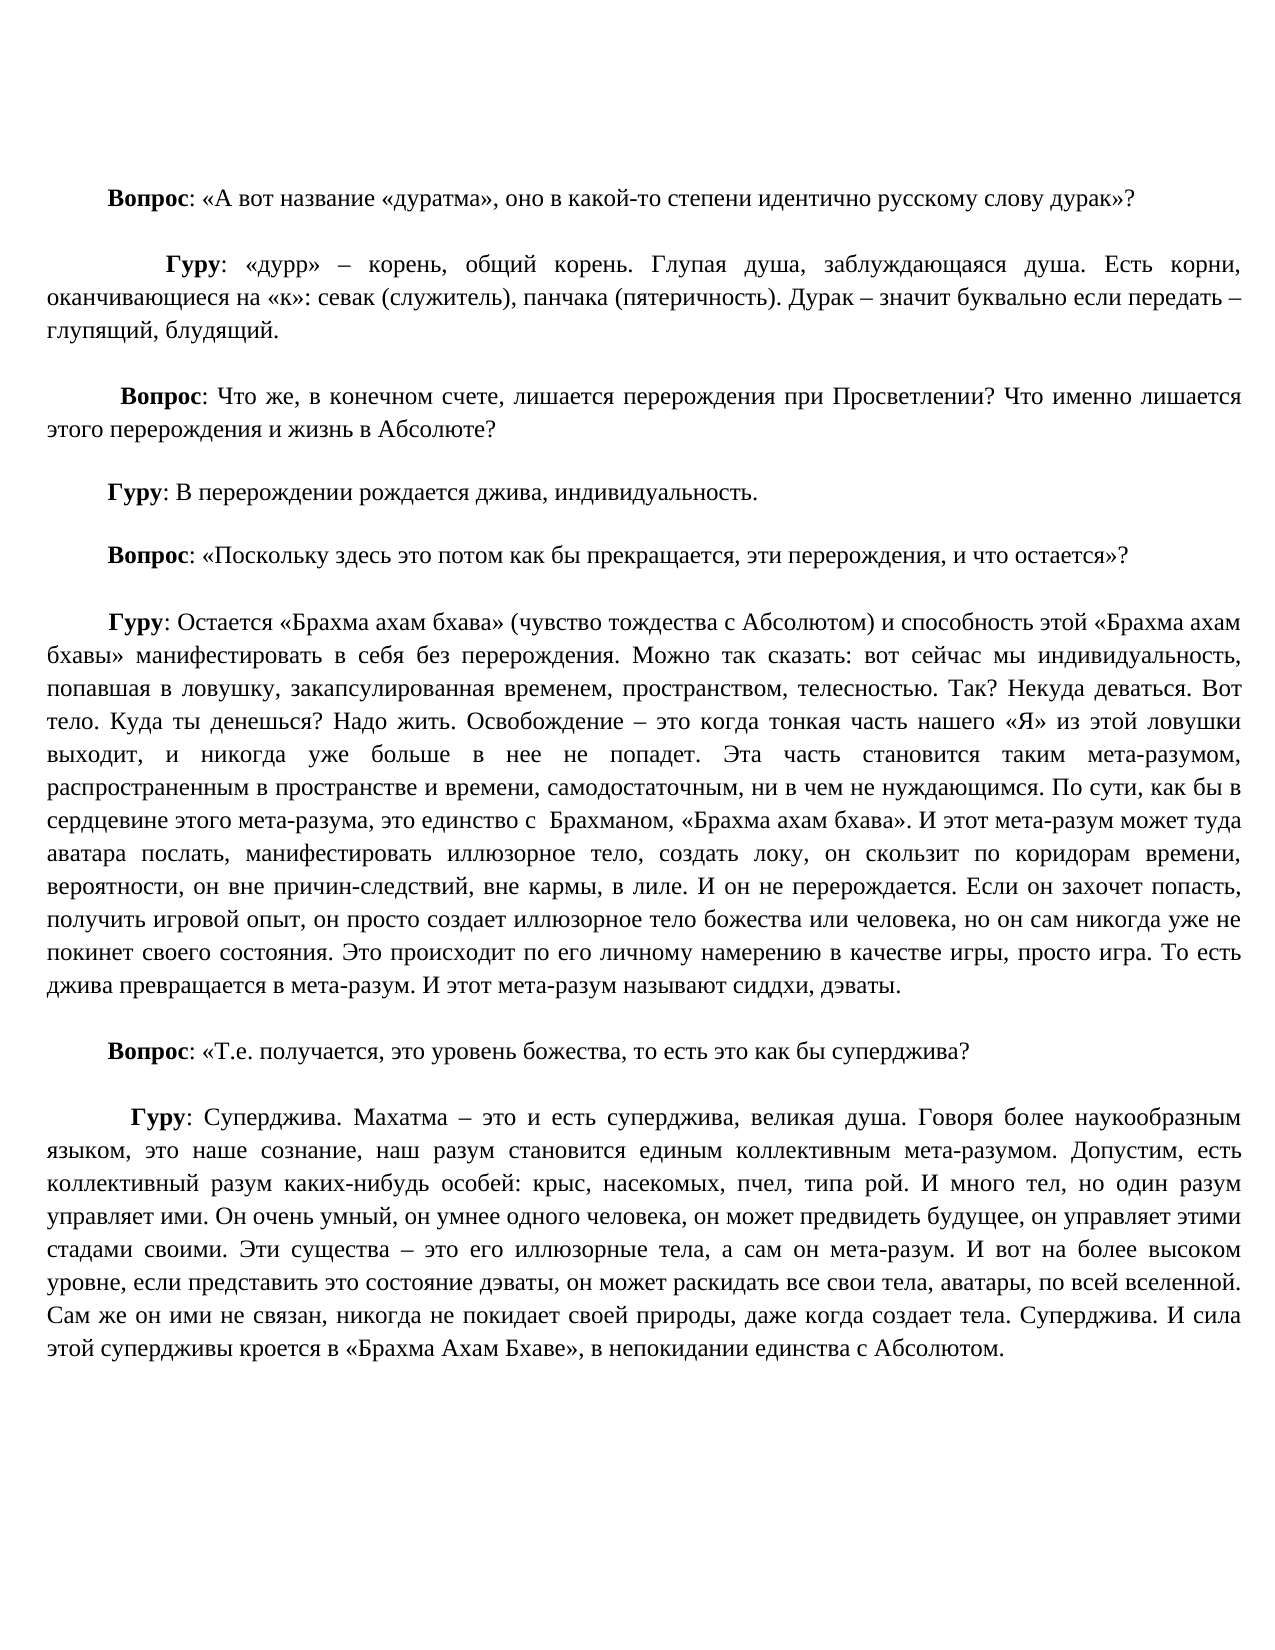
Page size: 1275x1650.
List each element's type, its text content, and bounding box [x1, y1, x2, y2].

text Вопрос: «Поскольку здесь это потом как бы прекращается, эти перерождения, и что остается»? [47, 541, 1243, 569]
text Гуру: В перерождении рождается джива, индивидуальность. [47, 477, 1243, 506]
text Гуру: «дурр» – корень, общий корень. Глупая душа, заблуждающаяся душа. Есть корни, оканчивающиеся на «к»: севак (служитель), панчака (пятеричность). Дурак – значит буквально если передать – глупящий, блудящий. [47, 249, 1243, 344]
text Вопрос: Что же, в конечном счете, лишается перерождения при Просветлении? Что именно лишается этого перерождения и жизнь в Абсолюте? [47, 381, 1243, 443]
text Вопрос: «Т.е. получается, это уровень божества, то есть это как бы суперджива? [47, 1036, 1243, 1065]
text Вопрос: «А вот название «дуратма», оно в какой-то степени идентично русскому слову дурак»? [47, 183, 1243, 212]
text Гуру: Остается «Брахма ахам бхава» (чувство тождества с Абсолютом) и способность этой «Брахма ахам бхавы» манифестировать в себя без перерождения. Можно так сказать: вот сейчас мы индивидуальность, попавшая в ловушку, закапсулированная временем, пространством, телесностью. Так? Некуда деваться. Вот тело. Куда ты денешься? Надо жить. Освобождение – это когда тонкая часть нашего «Я» из этой ловушки выходит, и никогда уже больше в нее не попадет. Эта часть становится таким мета-разумом, распространенным в пространстве и времени, самодостаточным, ни в чем не нуждающимся. По сути, как бы в сердцевине этого мета-разума, это единство с Брахманом, «Брахма ахам бхава». И этот мета-разум может туда аватара послать, манифестировать иллюзорное тело, создать локу, он скользит по коридорам времени, вероятности, он вне причин-следствий, вне кармы, в лиле. И он не перерождается. Если он захочет попасть, получить игровой опыт, он просто создает иллюзорное тело божества или человека, но он сам никогда уже не покинет своего состояния. Это происходит по его личному намерению в качестве игры, просто игра. То есть джива превращается в мета-разум. И этот мета-разум называют сиддхи, дэваты. [47, 607, 1243, 999]
text Гуру: Суперджива. Махатма – это и есть суперджива, великая душа. Говоря более наукообразным языком, это наше сознание, наш разум становится единым коллективным мета-разумом. Допустим, есть коллективный разум каких-нибудь особей: крыс, насекомых, пчел, типа рой. И много тел, но один разум управляет ими. Он очень умный, он умнее одного человека, он может предвидеть будущее, он управляет этими стадами своими. Эти существа – это его иллюзорные тела, а сам он мета-разум. И вот на более высоком уровне, если представить это состояние дэваты, он может раскидать все свои тела, аватары, по всей вселенной. Сам же он ими не связан, никогда не покидает своей природы, даже когда создает тела. Суперджива. И сила этой супердживы кроется в «Брахма Ахам Бхаве», в непокидании единства с Абсолютом. [47, 1102, 1243, 1362]
